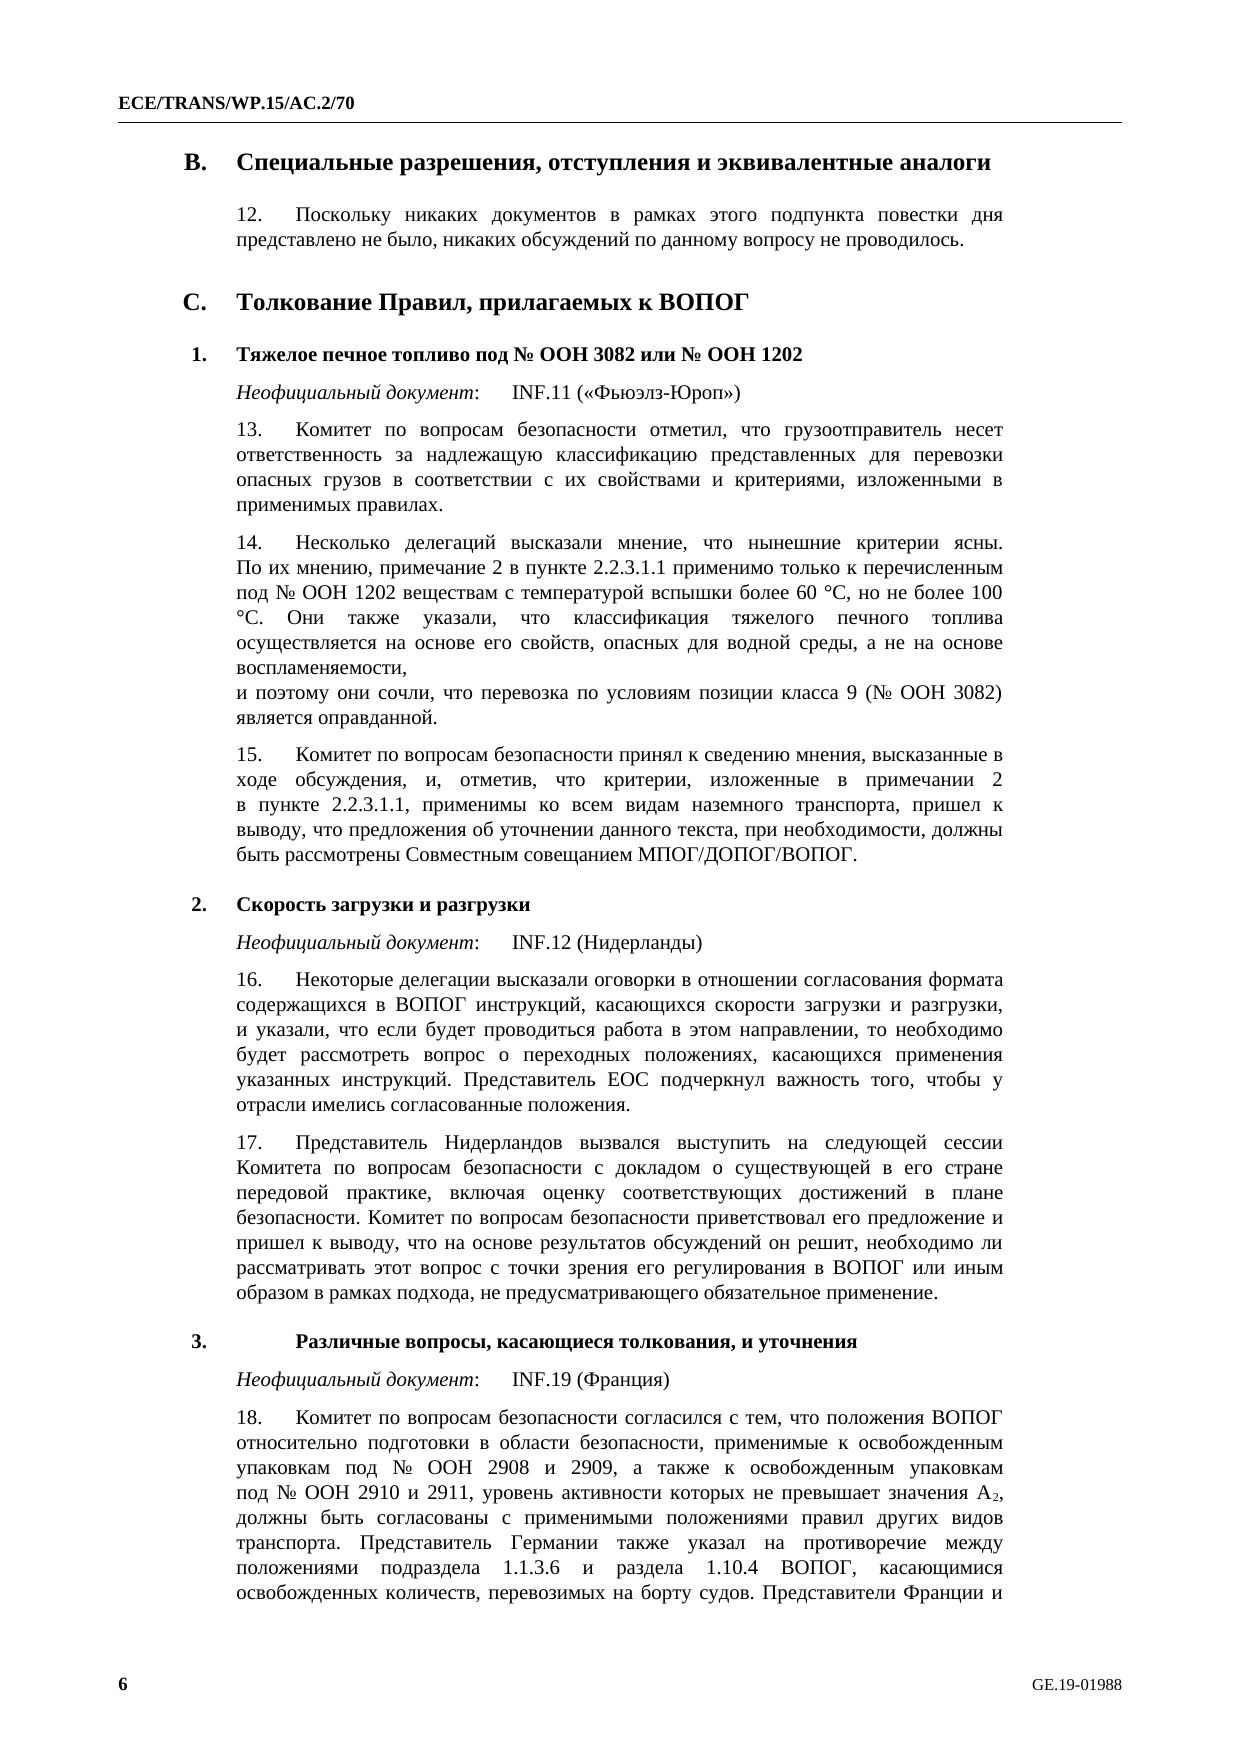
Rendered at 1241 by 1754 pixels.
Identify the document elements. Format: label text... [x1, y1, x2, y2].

text 3. Различные вопросы, касающиеся толкования, и уточнения [118, 1329, 1004, 1354]
text B. Специальные разрешения, отступления и эквивалентные аналоги [118, 148, 1004, 176]
text 1. Тяжелое печное топливо под № ООН 3082 или № ООН 1202 [118, 341, 1004, 366]
text Неофициальный документ: INF.19 (Франция) [236, 1366, 1004, 1391]
text 12. Поскольку никаких документов в рамках этого подпункта повестки дня представлено не было, никаких обсуждений по данному вопросу не проводилось. [236, 201, 1004, 251]
text Неофициальный документ: INF.11 («Фьюэлз-Юроп») [236, 379, 1004, 404]
text Неофициальный документ: INF.12 (Нидерланды) [236, 929, 1004, 954]
text 2. Скорость загрузки и разгрузки [118, 891, 1004, 916]
text 13. Комитет по вопросам безопасности отметил, что грузоотправитель несет ответственность за надлежащую классификацию представленных для перевозки опасных грузов в соответствии с их свойствами и критериями, изложенными в применимых правилах. [236, 416, 1004, 516]
text C. Толкование Правил, прилагаемых к ВОПОГ [118, 288, 1004, 316]
text 14. Несколько делегаций высказали мнение, что нынешние критерии ясны. По их мнению, примечание 2 в пункте 2.2.3.1.1 применимо только к перечисленным под № ООН 1202 веществам с температурой вспышки более 60 °C, но не более 100 °C. Они также указали, что классификация тяжелого печного топлива осуществляется на основе его свойств, опасных для водной среды, а не на основе воспламеняемости, и поэтому они сочли, что перевозка по условиям позиции класса 9 (№ ООН 3082) является оправданной. [236, 529, 1004, 729]
text 16. Некоторые делегации высказали оговорки в отношении согласования формата содержащихся в ВОПОГ инструкций, касающихся скорости загрузки и разгрузки, и указали, что если будет проводиться работа в этом направлении, то необходимо будет рассмотреть вопрос о переходных положениях, касающихся применения указанных инструкций. Представитель ЕОС подчеркнул важность того, чтобы у отрасли имелись согласованные положения. [236, 966, 1004, 1116]
text 15. Комитет по вопросам безопасности принял к сведению мнения, высказанные в ходе обсуждения, и, отметив, что критерии, изложенные в примечании 2 в пункте 2.2.3.1.1, применимы ко всем видам наземного транспорта, пришел к выводу, что предложения об уточнении данного текста, при необходимости, должны быть рассмотрены Совместным совещанием МПОГ/ДОПОГ/ВОПОГ. [236, 741, 1004, 866]
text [236, 1404, 1004, 1604]
text 17. Представитель Нидерландов вызвался выступить на следующей сессии Комитета по вопросам безопасности с докладом о существующей в его стране передовой практике, включая оценку соответствующих достижений в плане безопасности. Комитет по вопросам безопасности приветствовал его предложение и пришел к выводу, что на основе результатов обсуждений он решит, необходимо ли рассматривать этот вопрос с точки зрения его регулирования в ВОПОГ или иным образом в рамках подхода, не предусматривающего обязательное применение. [236, 1129, 1004, 1304]
